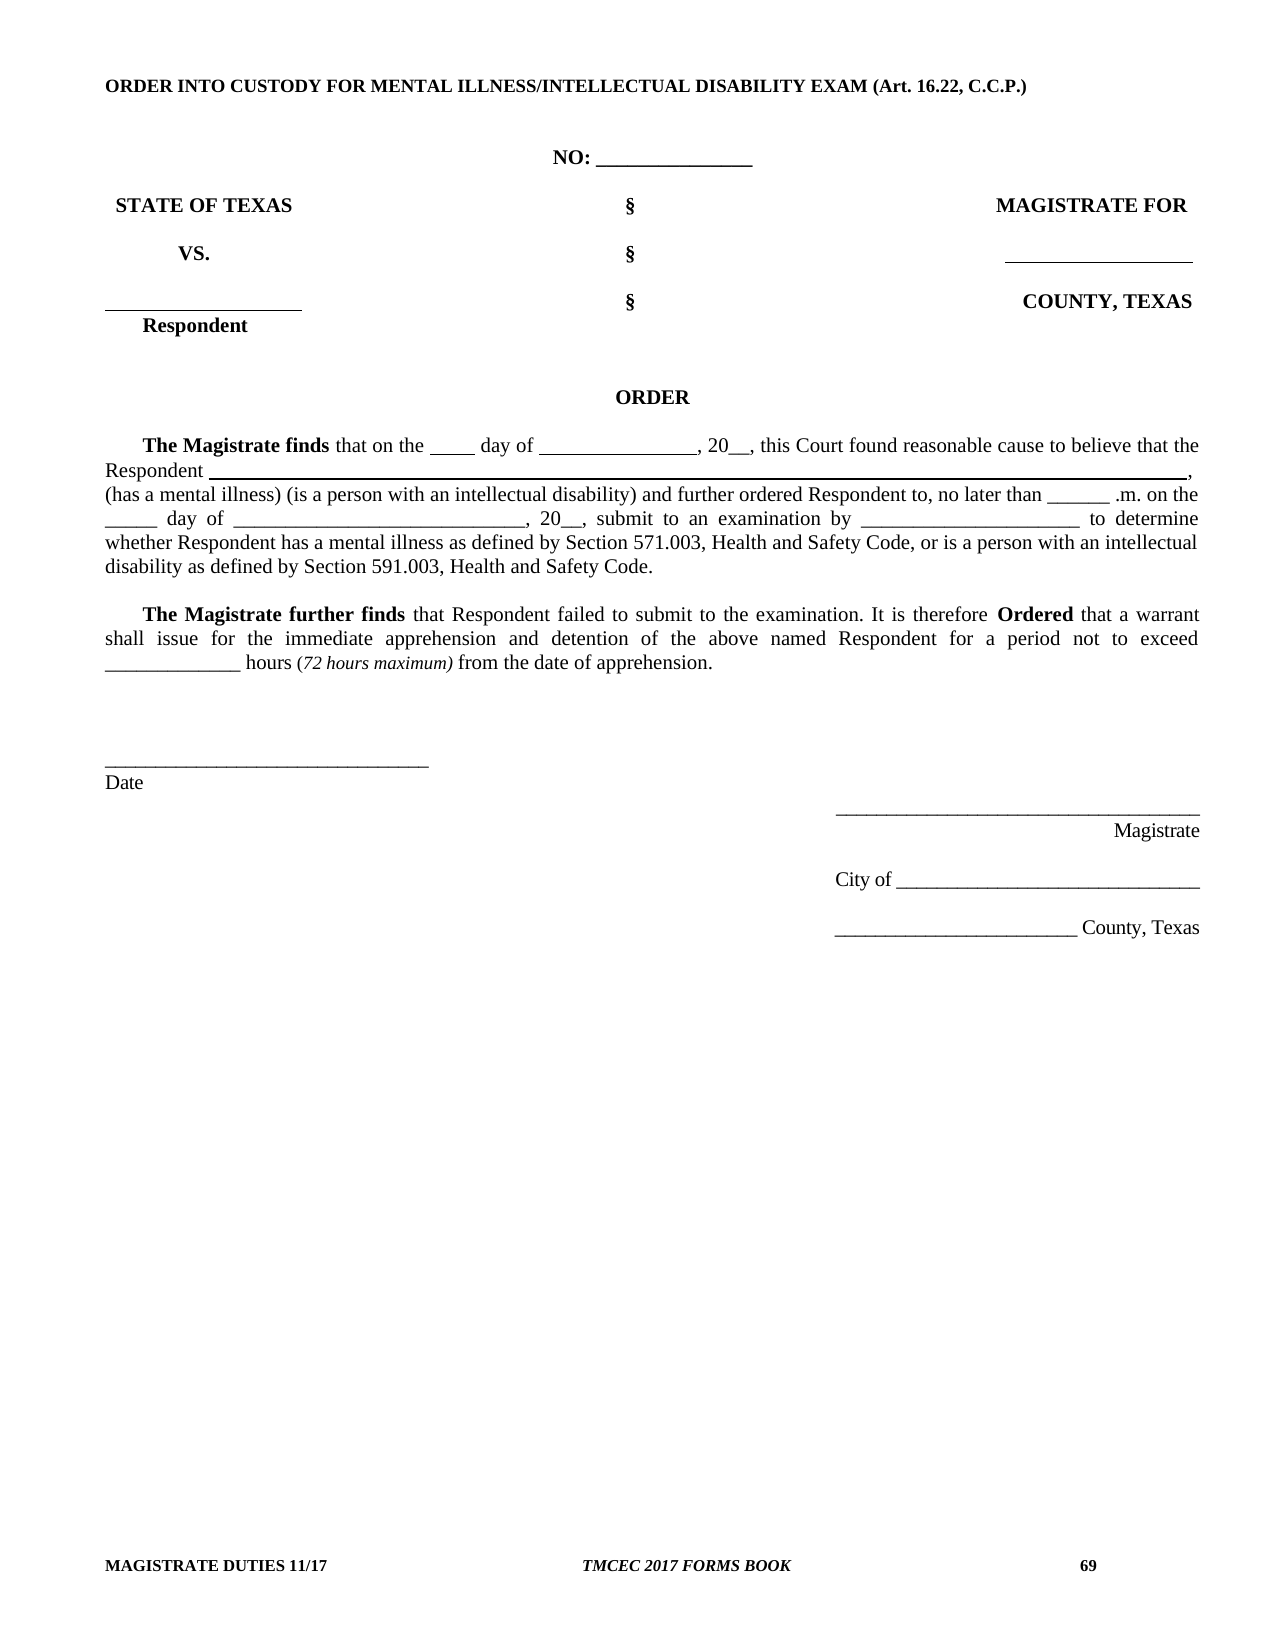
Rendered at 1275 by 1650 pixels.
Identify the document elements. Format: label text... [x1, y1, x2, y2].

text ____________________________________ [105, 794, 1200, 818]
text ________________________________ [105, 746, 1200, 770]
text VS. § [105, 241, 1200, 265]
text § COUNTY, TEXAS [105, 289, 1200, 313]
text The Magistrate further finds that Respondent failed to submit to the examination. It is therefore Ordered that a warrant shall issue for the immediate apprehension and detention of the above named Respondent for a period not to exceed _____________ hours (72 hours maximum) from the date of apprehension. [105, 602, 1200, 674]
text (has a mental illness) (is a person with an intellectual disability) and further ordered Respondent to, no later than ______ .m. on the _____ day of ____________________________, 20__, submit to an examination by _____________________ to determine whether Respondent has a mental illness as defined by Section 571.003, Health and Safety Code, or is a person with an intellectual disability as defined by Section 591.003, Health and Safety Code. [105, 482, 1200, 578]
text City of ______________________________ [105, 866, 1200, 891]
text ORDER [105, 385, 1200, 409]
text The Magistrate finds that on the day of , 20__, this Court found reasonable cause to believe that the Respondent , [105, 433, 1200, 482]
text Order into Custody for Mental Illness/INTELLECTUAL DISABILITY Exam (Art. 16.22, C.C.P.) [105, 75, 1200, 97]
text Date [105, 770, 1200, 794]
text STATE OF TEXAS § MAGISTRATE FOR [105, 193, 1200, 217]
text ________________________ County, Texas [105, 914, 1200, 939]
text Respondent [105, 313, 1200, 337]
text NO: _______________ [105, 145, 1200, 169]
text Magistrate [105, 818, 1200, 842]
